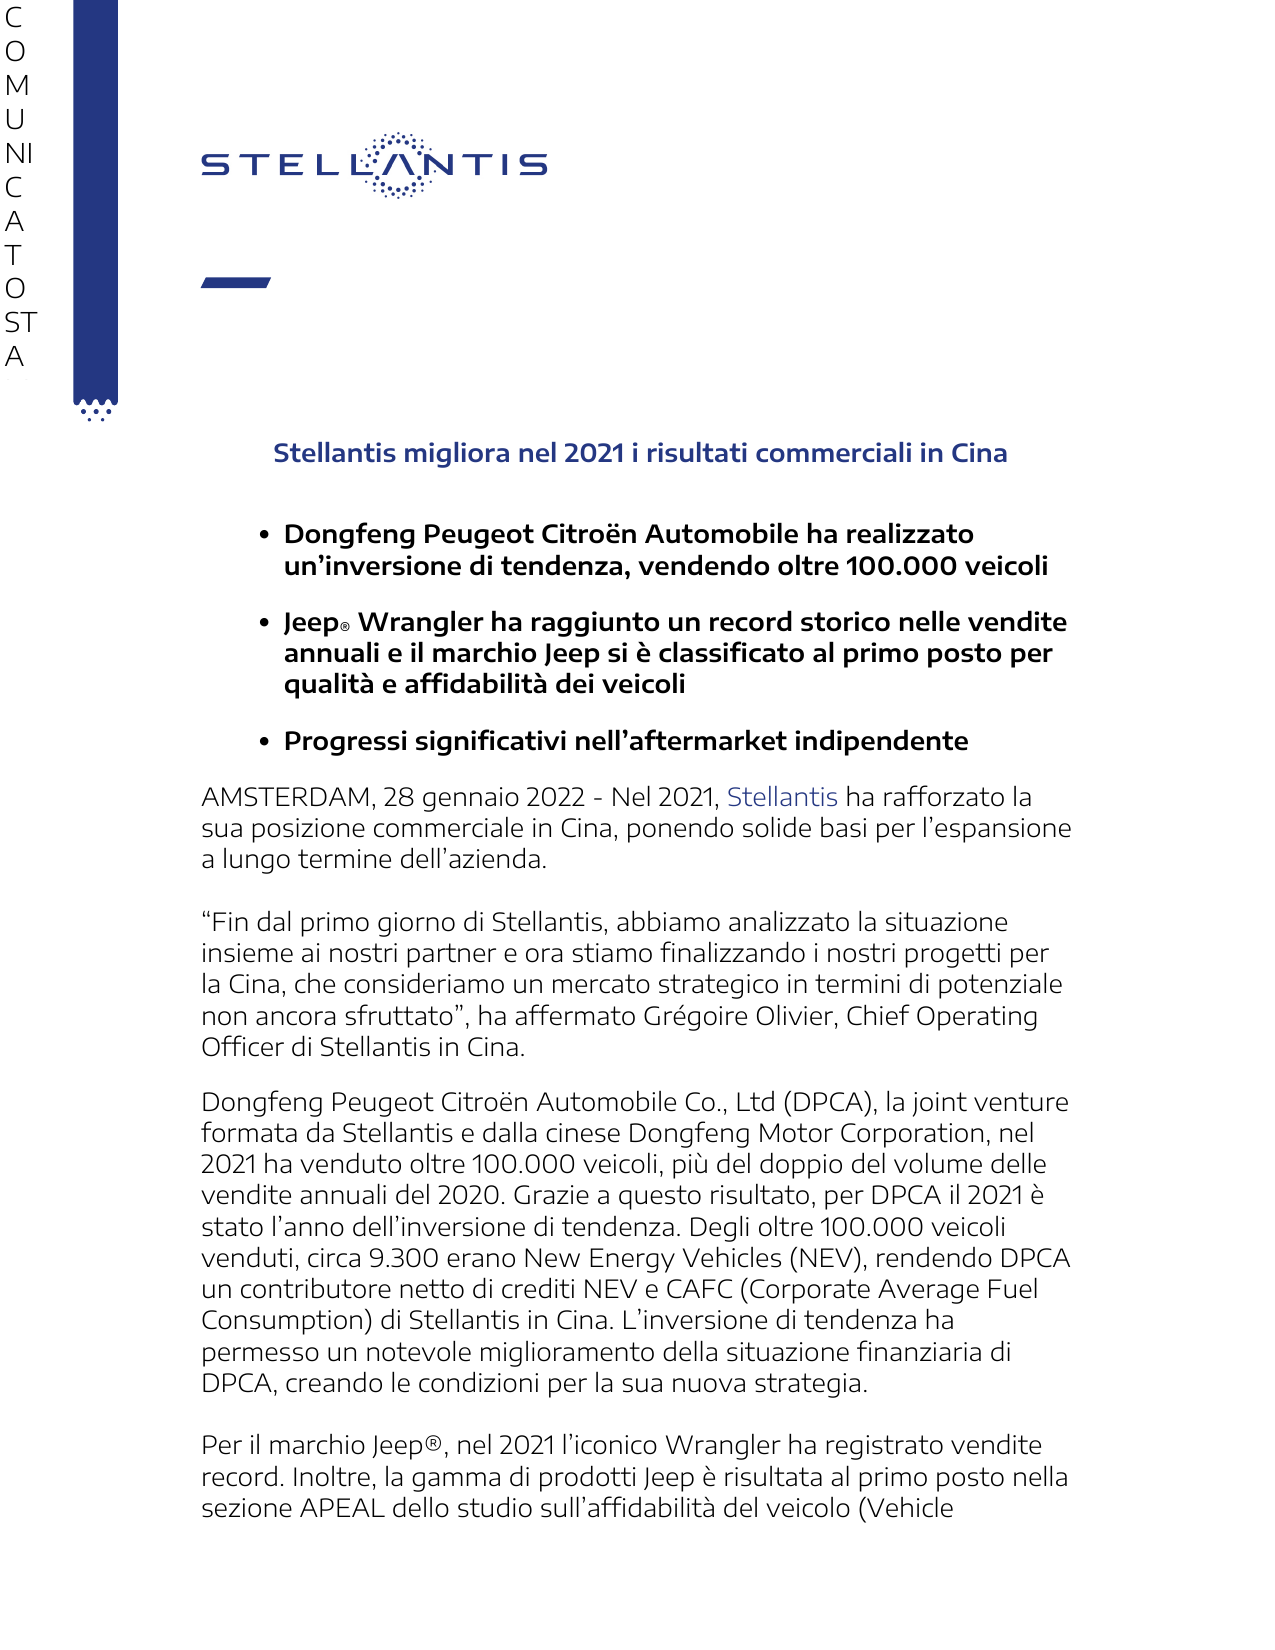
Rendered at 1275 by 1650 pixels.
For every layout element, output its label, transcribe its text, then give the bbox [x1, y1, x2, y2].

text Stellantis migliora nel 2021 i risultati commerciali in Cina [201, 437, 1074, 468]
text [201, 1429, 1074, 1523]
text Dongfeng Peugeot Citroën Automobile Co., Ltd (DPCA), la joint venture formata da Stellantis e dalla cinese Dongfeng Motor Corporation, nel 2021 ha venduto oltre 100.000 veicoli, più del doppio del volume delle vendite annuali del 2020. Grazie a questo risultato, per DPCA il 2021 è stato l’anno dell’inversione di tendenza. Degli oltre 100.000 veicoli venduti, circa 9.300 erano New Energy Vehicles (NEV), rendendo DPCA un contributore netto di crediti NEV e CAFC (Corporate Average Fuel Consumption) di Stellantis in Cina. L’inversione di tendenza ha permesso un notevole miglioramento della situazione finanziaria di DPCA, creando le condizioni per la sua nuova strategia. [201, 1085, 1074, 1398]
text “Fin dal primo giorno di Stellantis, abbiamo analizzato la situazione insieme ai nostri partner e ora stiamo finalizzando i nostri progetti per la Cina, che consideriamo un mercato strategico in termini di potenziale non ancora sfruttato”, ha affermato Grégoire Olivier, Chief Operating Officer di Stellantis in Cina. [201, 906, 1074, 1062]
picture [200, 106, 581, 225]
text AMSTERDAM, 28 gennaio 2022 - Nel 2021, Stellantis ha rafforzato la sua posizione commerciale in Cina, ponendo solide basi per l’espansione a lungo termine dell’azienda. [201, 781, 1074, 874]
text Progressi significativi nell’aftermarket indipendente [260, 724, 1074, 756]
text Jeep® Wrangler ha raggiunto un record storico nelle vendite annuali e il marchio Jeep si è classificato al primo posto per qualità e affidabilità dei veicoli [260, 606, 1074, 699]
text Dongfeng Peugeot Citroën Automobile ha realizzato un’inversione di tendenza, vendendo oltre 100.000 veicoli [260, 518, 1074, 581]
